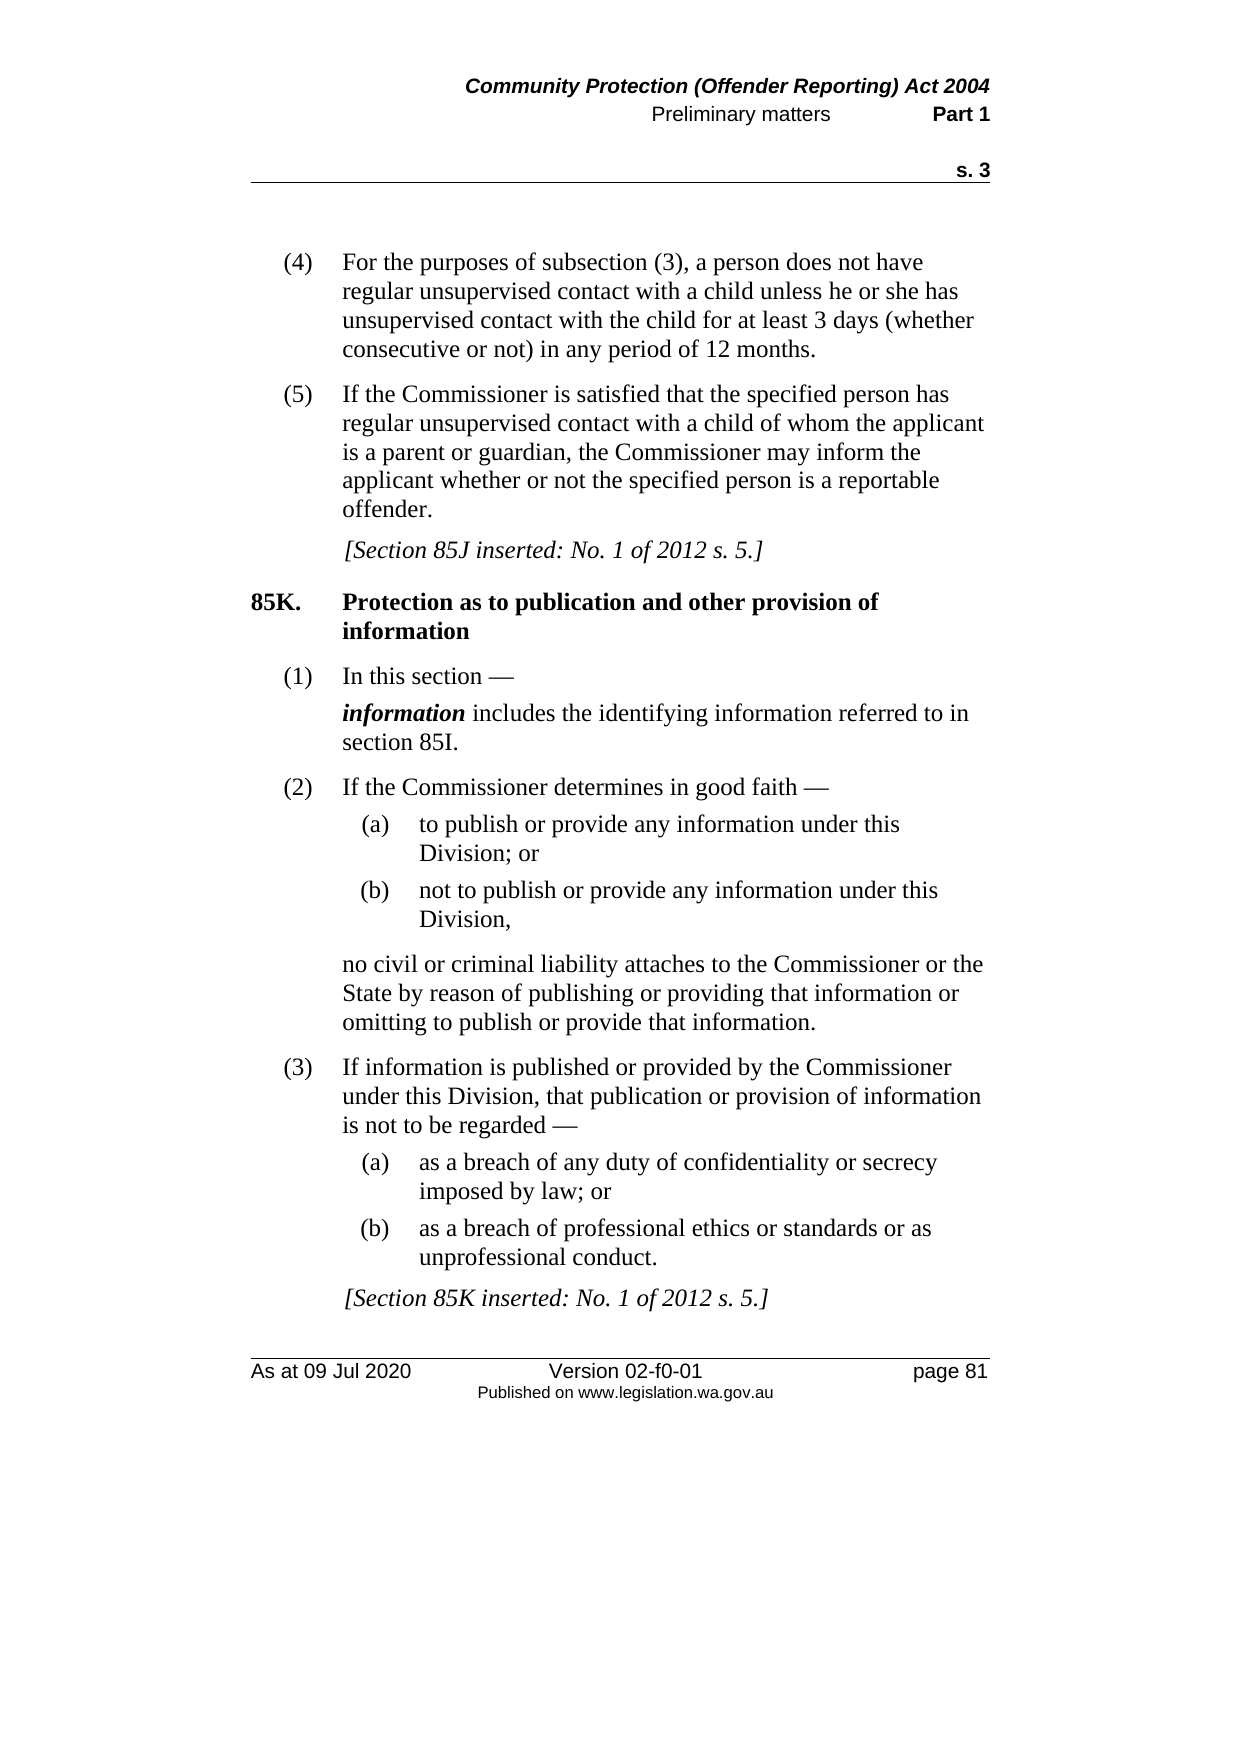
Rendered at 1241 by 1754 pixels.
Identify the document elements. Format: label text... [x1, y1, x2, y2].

text no civil or criminal liability attaches to the Commissioner or the State by reason of publishing or providing that information or omitting to publish or provide that information. [251, 949, 990, 1036]
text [Section 85K inserted: No. 1 of 2012 s. 5.] [251, 1283, 990, 1312]
text [Section 85J inserted: No. 1 of 2012 s. 5.] [251, 535, 990, 564]
text information includes the identifying information referred to in section 85I. [251, 698, 990, 756]
text (a) to publish or provide any information under this Division; or [251, 809, 990, 867]
text (3) If information is published or provided by the Commissioner under this Division, that publication or provision of information is not to be regarded — [251, 1052, 990, 1139]
text (a) as a breach of any duty of confidentiality or secrecy imposed by law; or [251, 1147, 990, 1204]
text (5) If the Commissioner is satisfied that the specified person has regular unsupervised contact with a child of whom the applicant is a parent or guardian, the Commissioner may inform the applicant whether or not the specified person is a reportable offender. [251, 379, 990, 523]
text (b) as a breach of professional ethics or standards or as unprofessional conduct. [251, 1213, 990, 1270]
subtitle 85K. Protection as to publication and other provision of information [251, 587, 990, 644]
text (4) For the purposes of subsection (3), a person does not have regular unsupervised contact with a child unless he or she has unsupervised contact with the child for at least 3 days (whether consecutive or not) in any period of 12 months. [251, 247, 990, 362]
text (b) not to publish or provide any information under this Division, [251, 875, 990, 933]
text (2) If the Commissioner determines in good faith — [251, 772, 990, 801]
text (1) In this section — [251, 661, 990, 690]
